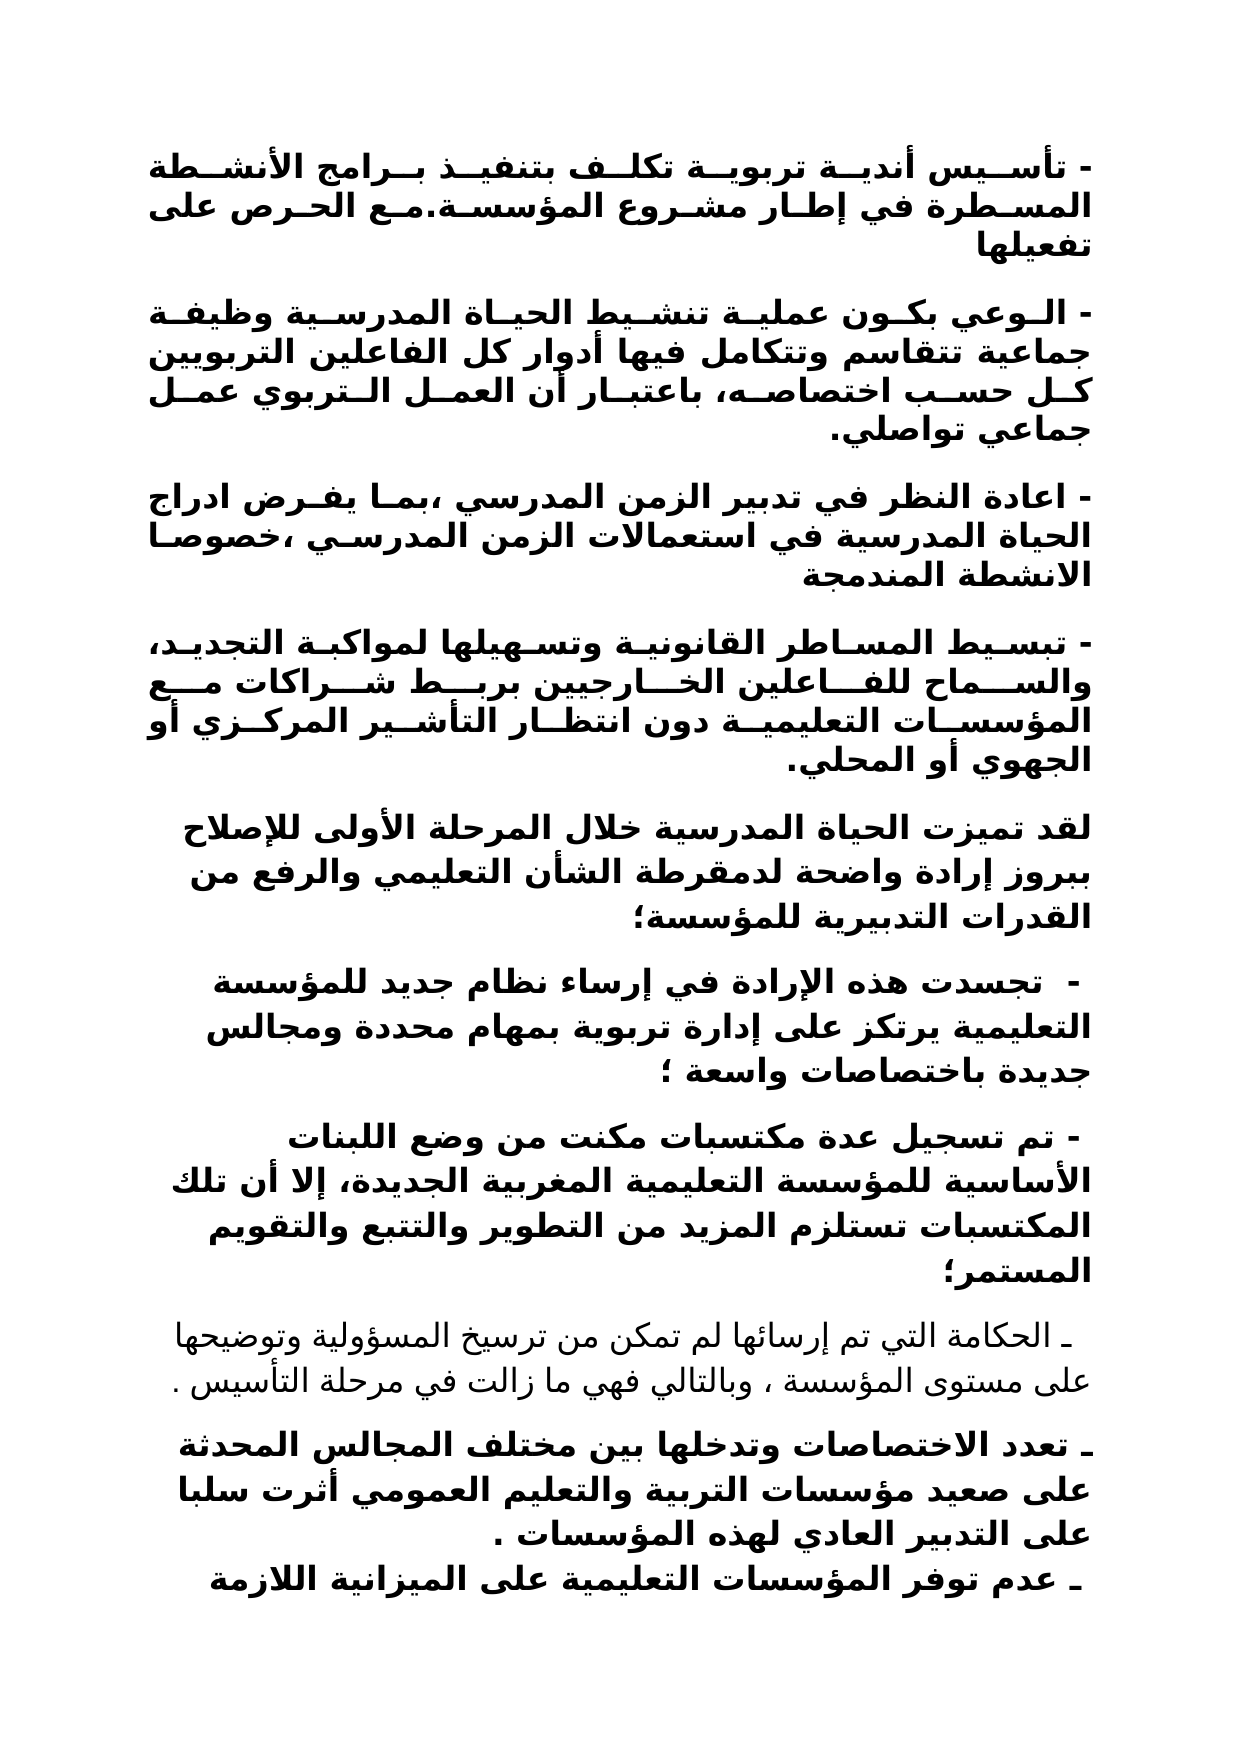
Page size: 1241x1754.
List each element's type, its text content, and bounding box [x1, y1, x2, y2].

text - تجسدت هذه الإرادة في إرساء نظام جديد للمؤسسة التعليمية يرتكز على إدارة تربوية بمهام محددة ومجالس جديدة باختصاصات واسعة ؛ [148, 963, 1093, 1091]
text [148, 1426, 1093, 1598]
text ـ الحكامة التي تم إرسائها لم تمكن من ترسيخ المسؤولية وتوضيحها على مستوى المؤسسة ، وبالتالي فهي ما زالت في مرحلة التأسيس . [148, 1317, 1093, 1399]
text - تأسيس أندية تربوية تكلف بتنفيذ برامج الأنشطة المسطرة في إطار مشروع المؤسسة.مع الحرص على تفعيلها [148, 148, 1093, 264]
text ‌- تبسيط المساطر القانونية وتسهيلها لمواكبة التجديد، والسماح للفاعلين الخارجيين بربط شراكات مع المؤسسات التعليمية دون انتظار التأشير المركزي أو الجهوي أو المحلي. [148, 624, 1093, 779]
text - الوعي بكون عملية تنشيط الحياة المدرسية وظيفة جماعية تتقاسم وتتكامل فيها أدوار كل الفاعلين التربويين كل حسب اختصاصه، باعتبار أن العمل التربوي عمل جماعي تواصلي. [148, 293, 1093, 449]
text - تم تسجيل عدة مكتسبات مكنت من وضع اللبنات الأساسية للمؤسسة التعليمية المغربية الجديدة، إلا أن تلك المكتسبات تستلزم المزيد من التطوير والتتبع والتقويم المستمر؛ [148, 1117, 1093, 1290]
text - اعادة النظر في تدبير الزمن المدرسي ،بما يفرض ادراج الحياة المدرسية في استعمالات الزمن المدرسي ،خصوصا الانشطة المندمجة [148, 478, 1093, 594]
text لقد تميزت الحياة المدرسية خلال المرحلة الأولى للإصلاح ببروز إرادة واضحة لدمقرطة الشأن التعليمي والرفع من القدرات التدبيرية للمؤسسة؛ [148, 808, 1093, 936]
